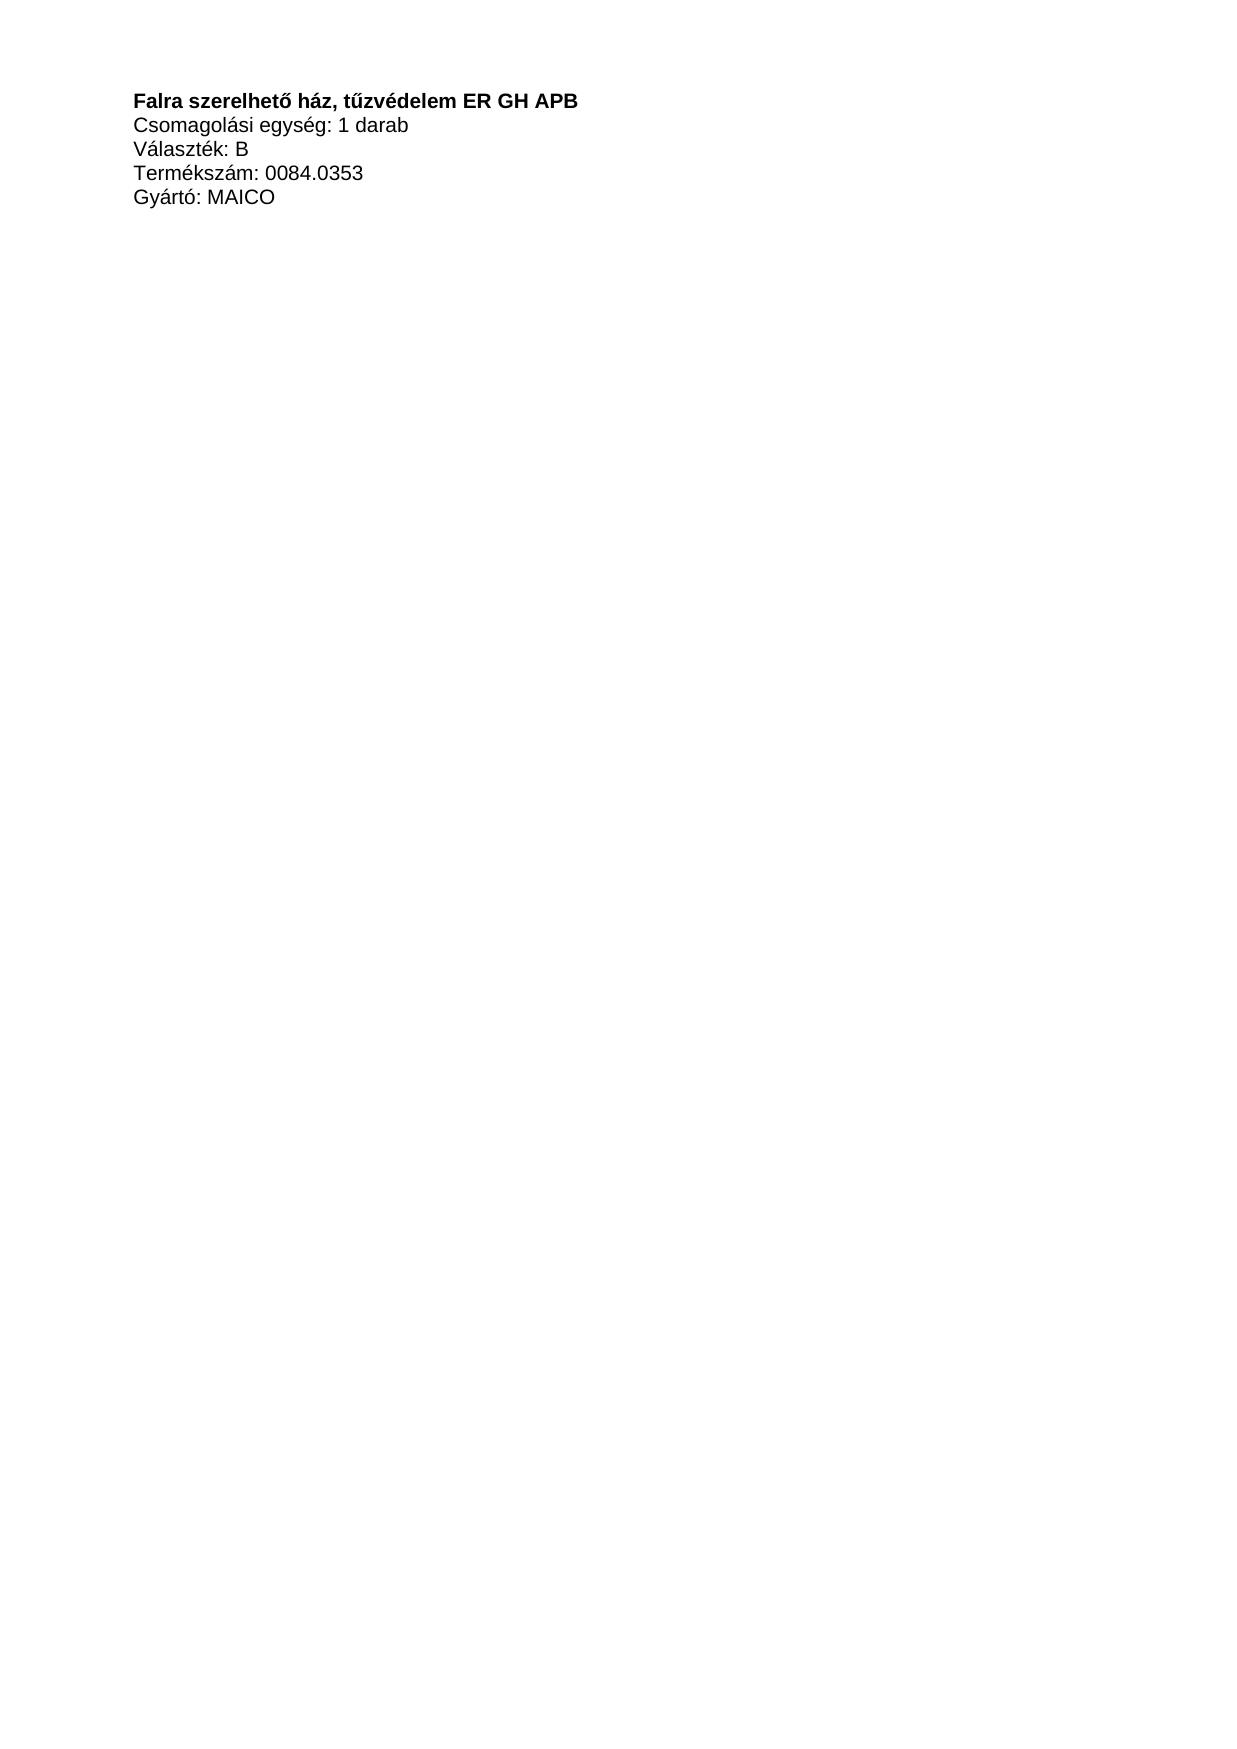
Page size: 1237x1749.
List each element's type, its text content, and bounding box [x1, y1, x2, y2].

text Falra szerelhető ház, tűzvédelem ER GH APBCsomagolási egység: 1 darabVálaszték: B Termékszám: 0084.0353Gyártó: MAICO [133, 89, 1148, 208]
